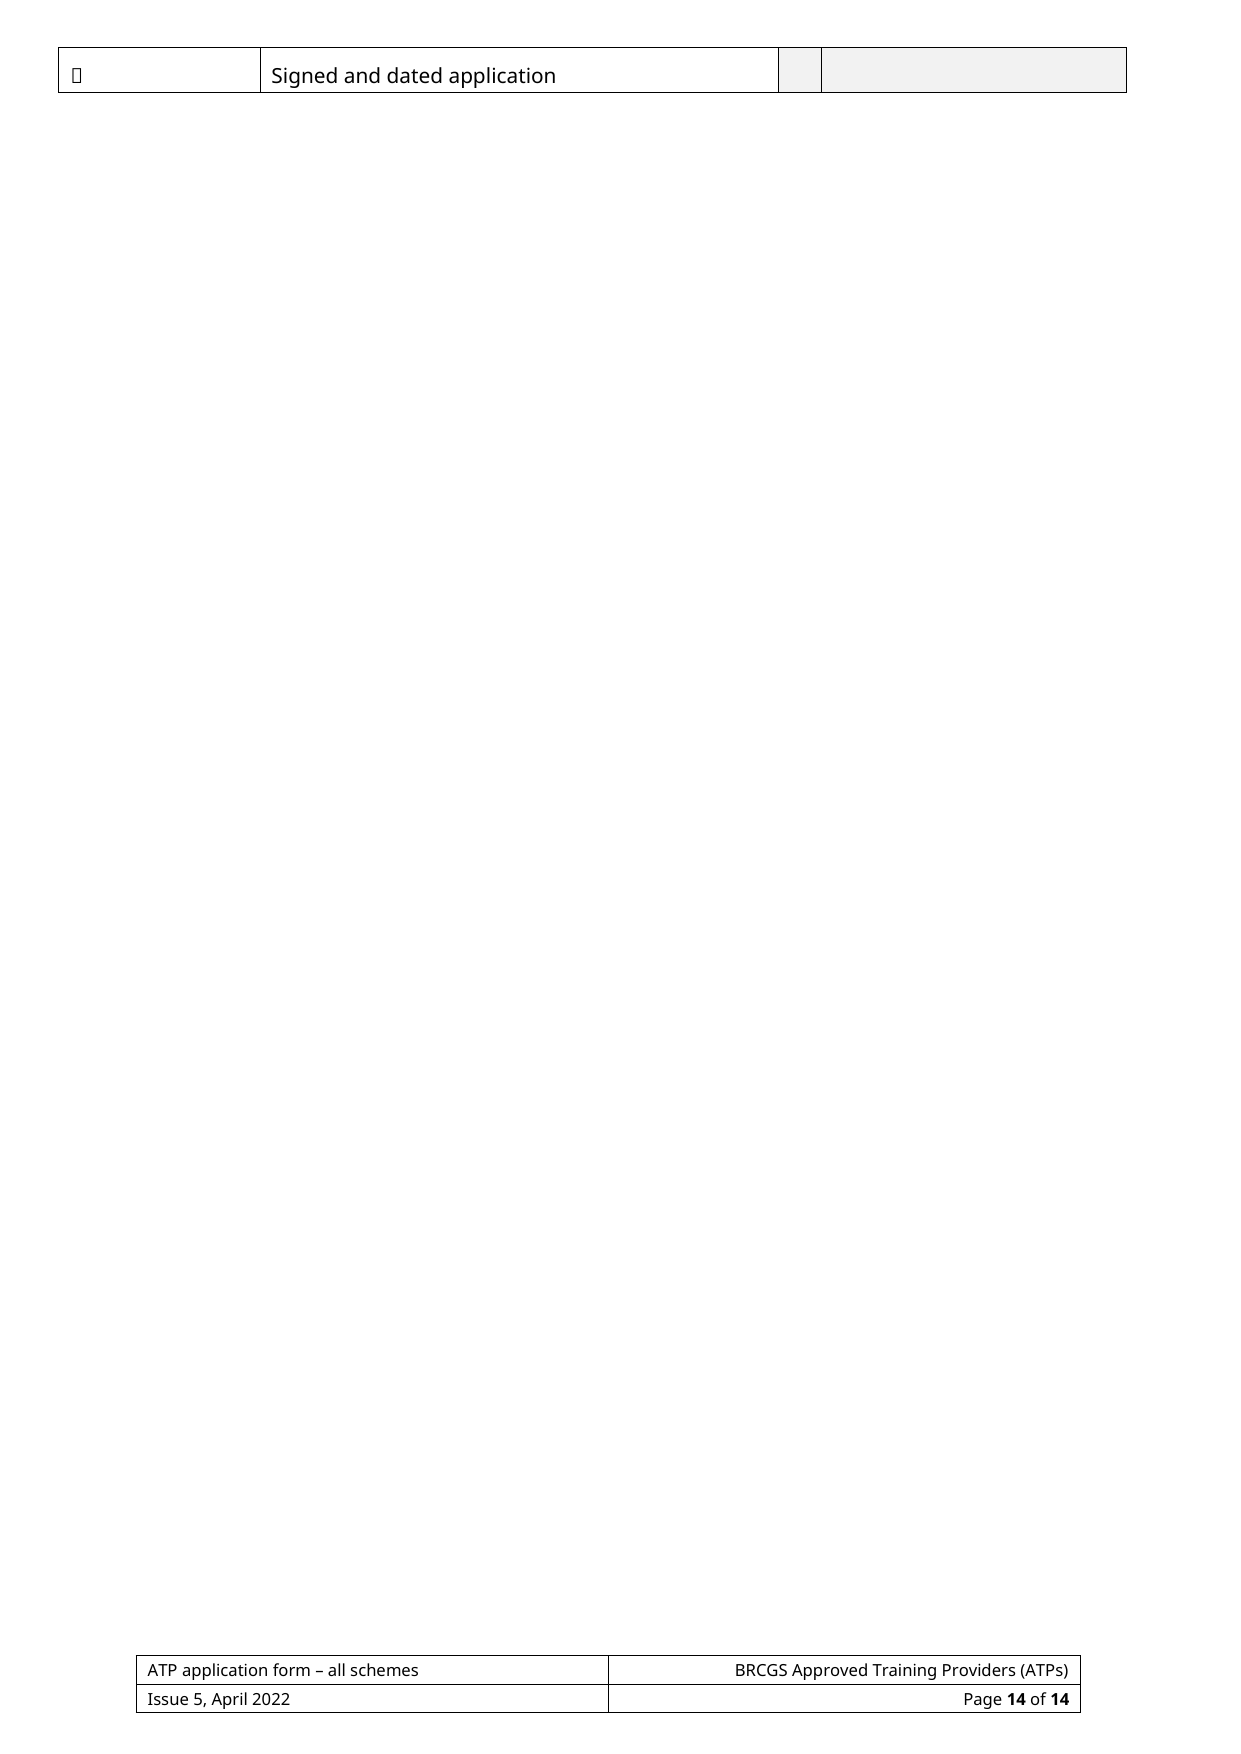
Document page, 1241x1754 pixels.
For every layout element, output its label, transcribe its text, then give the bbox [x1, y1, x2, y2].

table_cell [822, 48, 1126, 92]
table_cell Signed and dated application [261, 48, 778, 92]
table_cell [779, 48, 821, 92]
table_cell  [59, 48, 260, 92]
